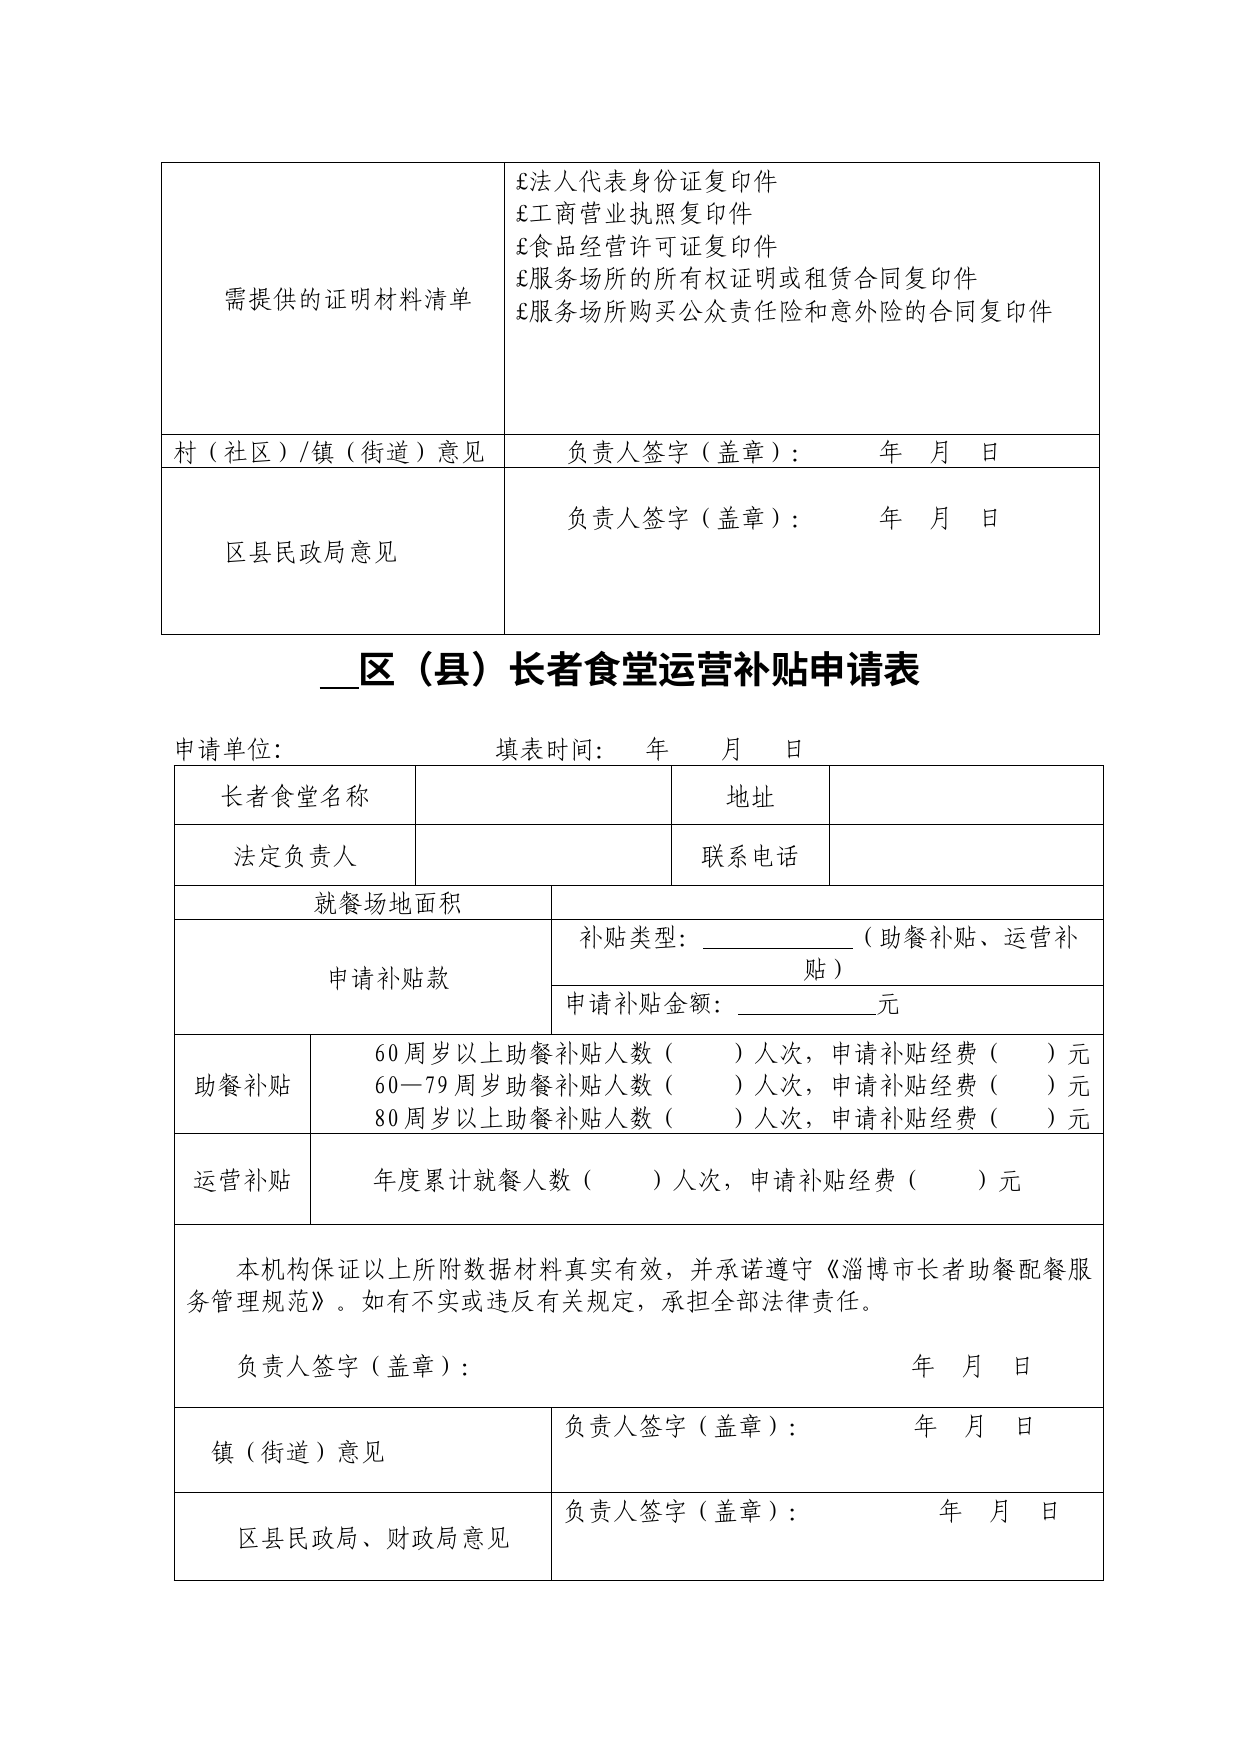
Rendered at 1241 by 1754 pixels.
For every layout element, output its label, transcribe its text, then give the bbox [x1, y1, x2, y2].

table_cell 负责人签字（盖章）： 年 月 日 [505, 435, 1099, 467]
table_cell 补贴类型： （助餐补贴、运营补贴） [552, 920, 1103, 984]
text 申请单位： 填表时间： 年 月 日 [172, 732, 1053, 765]
table_cell 申请补贴款 [175, 920, 551, 1034]
table_cell 区县民政局意见 [162, 468, 504, 634]
table_cell 60周岁以上助餐补贴人数（ ）人次，申请补贴经费（ ）元 60—79周岁助餐补贴人数（ ）人次，申请补贴经费（ ）元 80周岁以上助餐补贴人数（ ）人次，申请补贴经费（ ）元 [311, 1035, 1103, 1133]
table_cell 负责人签字（盖章）： 年 月 日 [552, 1493, 1103, 1580]
table_cell 负责人签字（盖章）： 年 月 日 [505, 468, 1099, 634]
table_cell 区县民政局、财政局意见 [175, 1493, 551, 1580]
text 区（县）长者食堂运营补贴申请表 [187, 635, 1053, 700]
table_cell [830, 825, 1103, 885]
table_cell 申请补贴金额： 元 [552, 986, 1103, 1034]
table_cell 法人代表身份证复印件 工商营业执照复印件 食品经营许可证复印件 服务场所的所有权证明或租赁合同复印件 服务场所购买公众责任险和意外险的合同复印件 [505, 163, 1099, 433]
table_cell 联系电话 [672, 825, 829, 885]
table_cell 镇（街道）意见 [175, 1408, 551, 1492]
table_cell [552, 886, 1103, 918]
table_cell 助餐补贴 [175, 1035, 310, 1133]
table_cell 法定负责人 [175, 825, 415, 885]
table_header [416, 766, 671, 824]
table_cell 负责人签字（盖章）： 年 月 日 [552, 1408, 1103, 1492]
table_cell 年度累计就餐人数（ ）人次，申请补贴经费（ ）元 [311, 1134, 1103, 1224]
table_header 长者食堂名称 [175, 766, 415, 824]
table_header 地址 [672, 766, 829, 824]
table_cell 本机构保证以上所附数据材料真实有效，并承诺遵守《淄博市长者助餐配餐服务管理规范》。如有不实或违反有关规定，承担全部法律责任。 负责人签字（盖章）： 年 月 日 [175, 1225, 1103, 1407]
table_cell 村（社区）/镇（街道）意见 [162, 435, 504, 467]
table_cell 需提供的证明材料清单 [162, 163, 504, 433]
table_cell 就餐场地面积 [175, 886, 551, 918]
table_header [830, 766, 1103, 824]
table_cell [416, 825, 671, 885]
table_cell 运营补贴 [175, 1134, 310, 1224]
